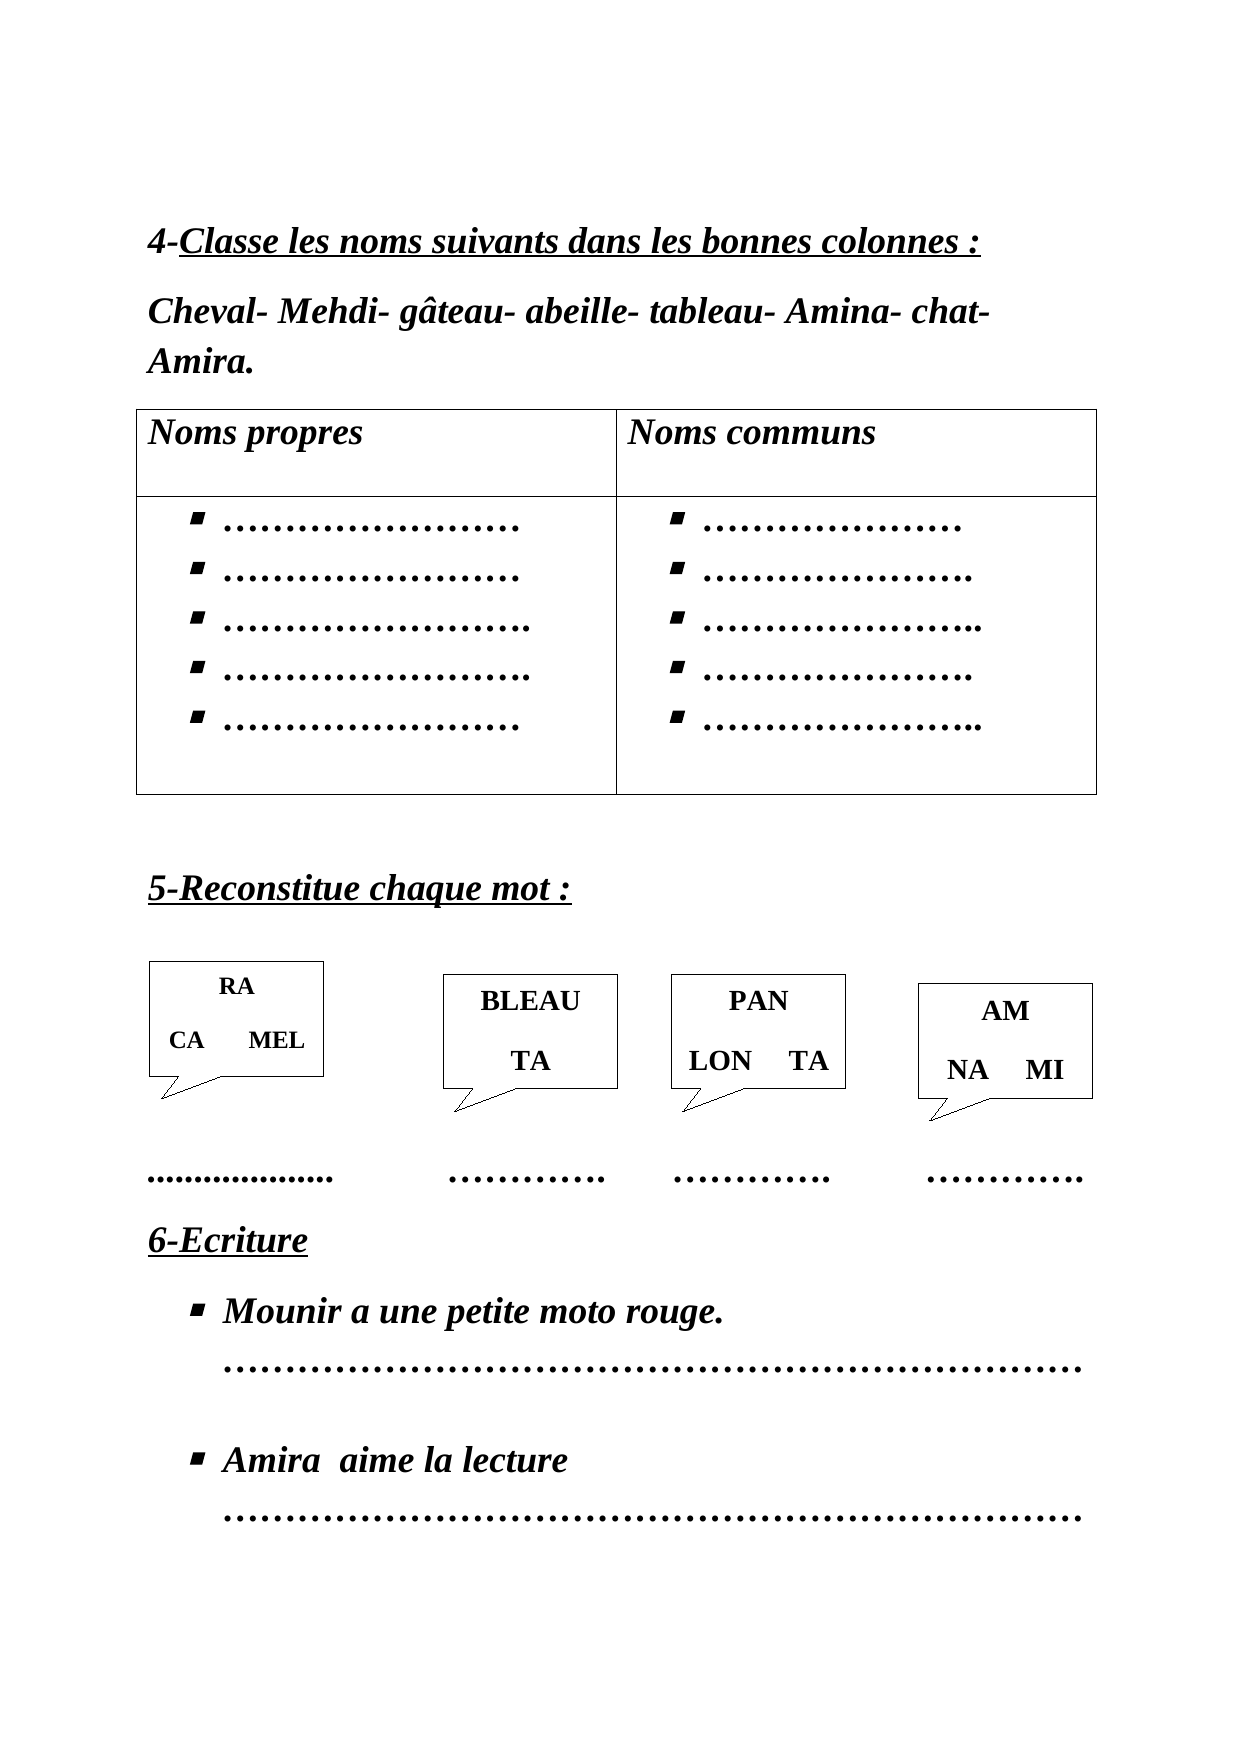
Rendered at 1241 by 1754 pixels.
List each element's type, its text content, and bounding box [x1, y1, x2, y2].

table_header Noms propres [137, 410, 616, 496]
list Amira aime la lecture [185, 1437, 1093, 1480]
text .................... …………. …………. …………. [148, 1147, 1093, 1191]
text 6-Ecriture [148, 1218, 1093, 1261]
table_header Noms communs [617, 410, 1096, 496]
table_cell ………………… …………………. ………………….. …………………. ………………….. [617, 497, 1096, 794]
text 5-Reconstitue chaque mot : [148, 866, 1093, 909]
table_cell …………………… …………………… ……………………. ……………………. …………………… [137, 497, 616, 794]
list …………………………………………………………… [223, 1487, 1093, 1530]
text 4-Classe les noms suivants dans les bonnes colonnes : [148, 218, 1093, 261]
list Mounir a une petite moto rouge. …………………………………………………………… [185, 1288, 1093, 1381]
text Cheval- Mehdi- gâteau- abeille- tableau- Amina- chat- Amira. [148, 288, 1093, 381]
